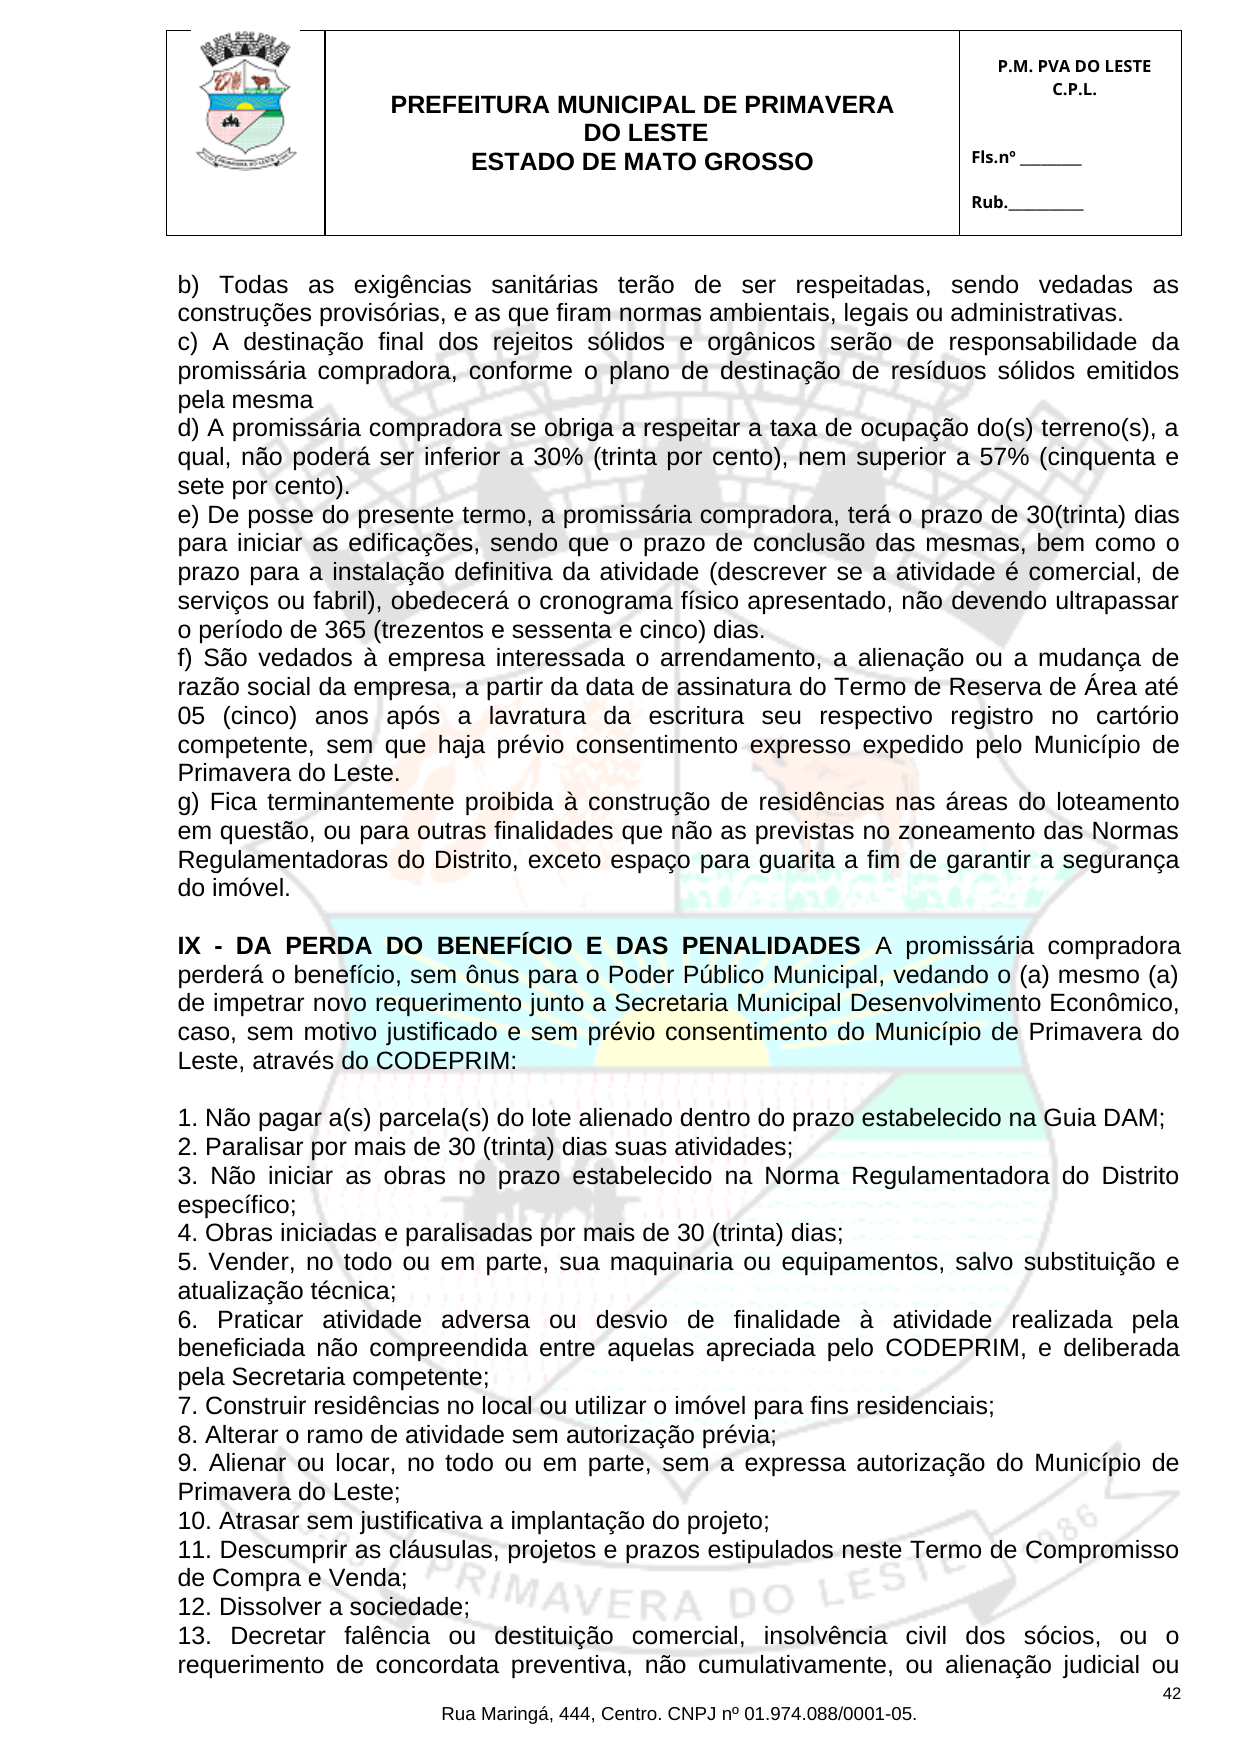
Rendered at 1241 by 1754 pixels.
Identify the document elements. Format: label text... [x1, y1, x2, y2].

picture [191, 30, 300, 171]
